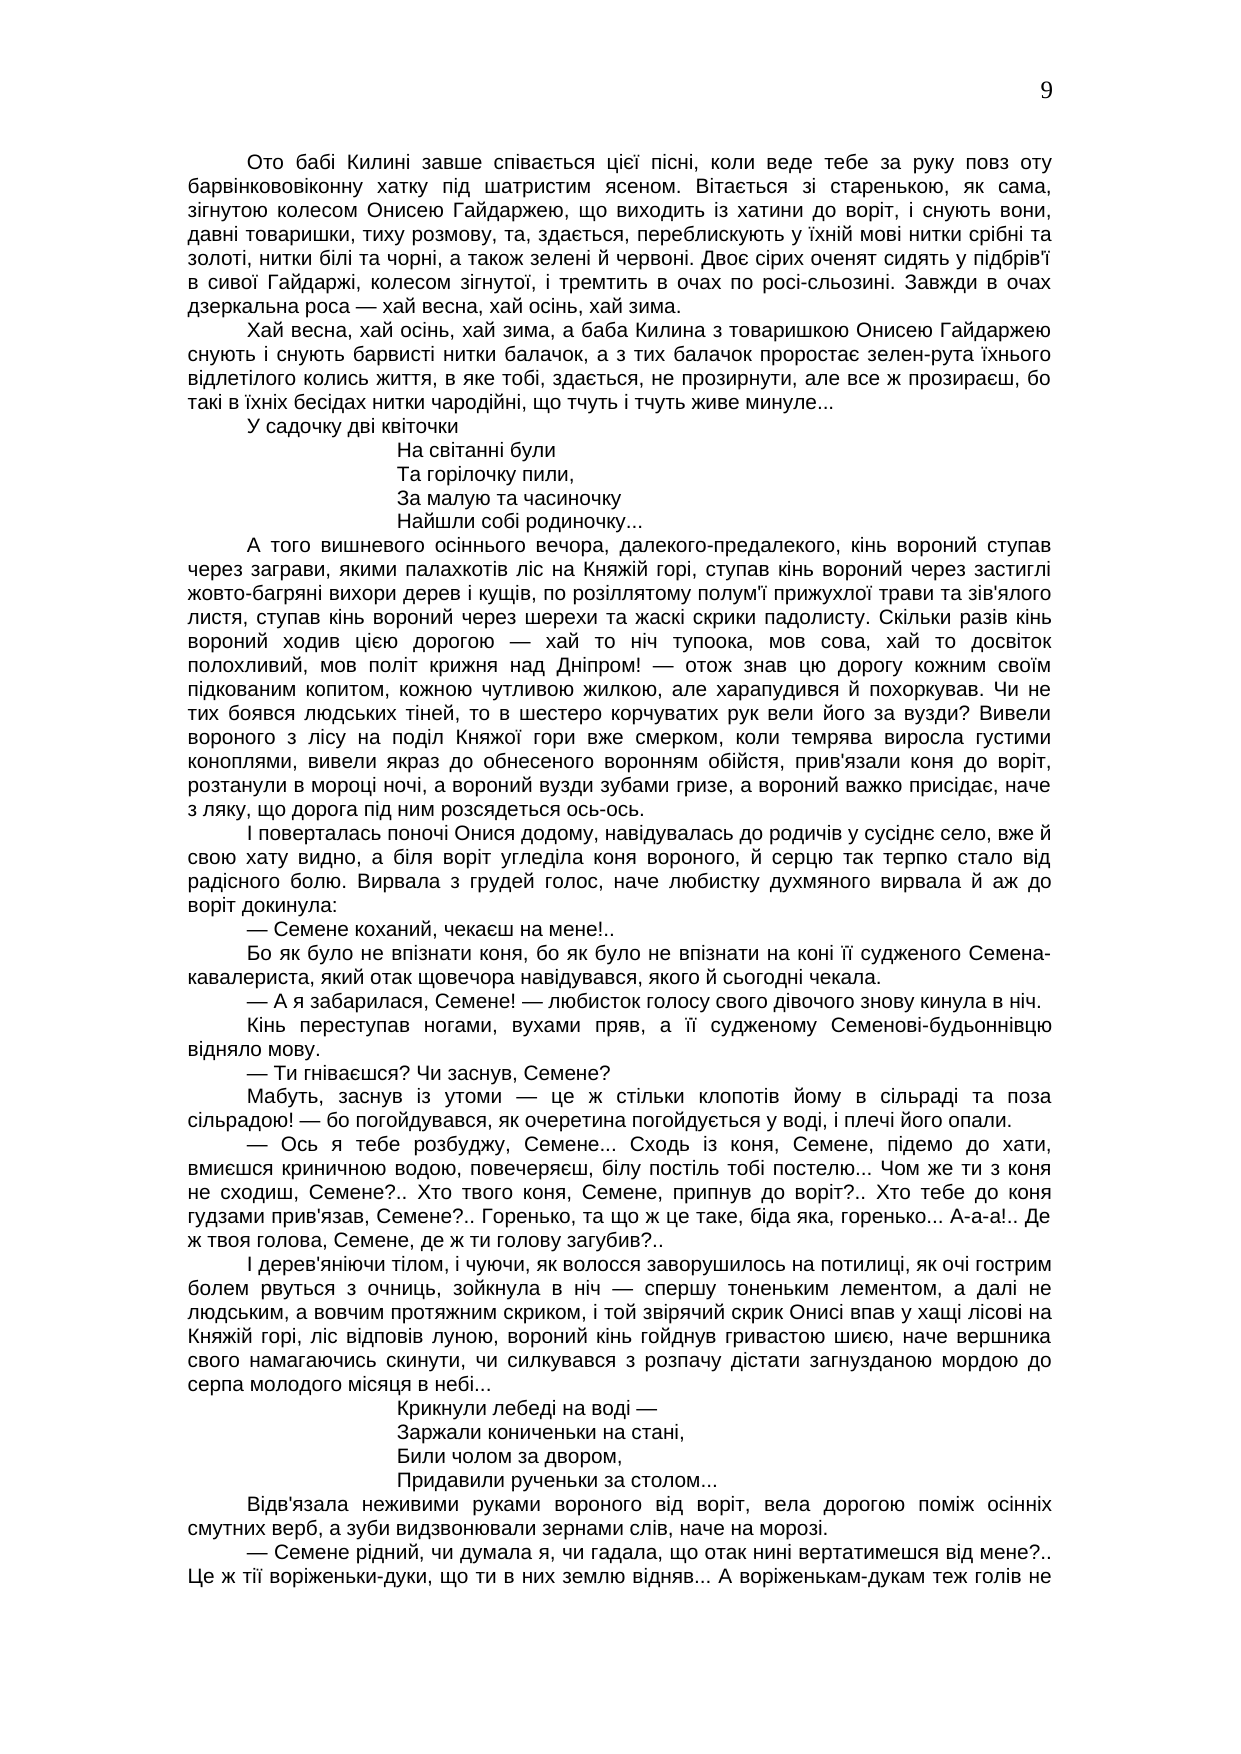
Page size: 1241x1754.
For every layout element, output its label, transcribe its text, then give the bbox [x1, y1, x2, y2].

text Відв'язала неживими руками вороного від воріт, вела дорогою поміж осінніх смутних верб, а зуби видзвонювали зернами слів, наче на морозі. [187, 1492, 1053, 1539]
text Кінь переступав ногами, вухами пряв, а її судженому Семенові-будьоннівцю відняло мову. [187, 1012, 1053, 1060]
text Ото бабі Килині завше співається цієї пісні, коли веде тебе за руку повз оту барвінкововіконну хатку під шатристим ясеном. Вітається зі старенькою, як сама, зігнутою колесом Онисею Гайдаржею, що виходить із хатини до воріт, і снують вони, давні товаришки, тиху розмову, та, здається, переблискують у їхній мові нитки срібні та золоті, нитки білі та чорні, а також зелені й червоні. Двоє сірих оченят сидять у підбрів'ї в сивої Гайдаржі, колесом зігнутої, і тремтить в очах по росі-сльозині. Завжди в очах дзеркальна роса — хай весна, хай осінь, хай зима. [187, 150, 1053, 318]
text — Семене коханий, чекаєш на мене!.. [187, 917, 1053, 941]
text Заржали кониченьки на стані, [337, 1420, 1053, 1444]
text За малую та часиночку [337, 485, 1053, 509]
text І дерев'яніючи тілом, і чуючи, як волосся заворушилось на потилиці, як очі гострим болем рвуться з очниць, зойкнула в ніч — спершу тоненьким лементом, а далі не людським, а вовчим протяжним скриком, і той звірячий скрик Онисі впав у хащі лісові на Княжій горі, ліс відповів луною, вороний кінь гойднув гривастою шиєю, наче вершника свого намагаючись скинути, чи силкувався з розпачу дістати загнузданою мордою до серпа молодого місяця в небі... [187, 1252, 1053, 1396]
text — Ти гніваєшся? Чи заснув, Семене? [187, 1060, 1053, 1084]
text І поверталась поночі Онися додому, навідувалась до родичів у сусіднє село, вже й свою хату видно, а біля воріт угледіла коня вороного, й серцю так терпко стало від радісного болю. Вирвала з грудей голос, наче любистку духмяного вирвала й аж до воріт докинула: [187, 821, 1053, 917]
text На світанні були [337, 437, 1053, 461]
text Найшли собі родиночку... [337, 509, 1053, 533]
text Мабуть, заснув із утоми — це ж стільки клопотів йому в сільраді та поза сільрадою! — бо погойдувався, як очеретина погойдується у воді, і плечі його опали. [187, 1084, 1053, 1132]
text Придавили рученьки за столом... [337, 1468, 1053, 1492]
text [187, 1539, 1053, 1587]
text — Ось я тебе розбуджу, Семене... Сходь із коня, Семене, підемо до хати, вмиєшся криничною водою, повечеряєш, білу постіль тобі постелю... Чом же ти з коня не сходиш, Семене?.. Хто твого коня, Семене, припнув до воріт?.. Хто тебе до коня гудзами прив'язав, Семене?.. Горенько, та що ж це таке, біда яка, горенько... А-а-а!.. Де ж твоя голова, Семене, де ж ти голову загубив?.. [187, 1132, 1053, 1252]
text У садочку дві квіточки [187, 413, 1053, 437]
text Та горілочку пили, [337, 461, 1053, 485]
text Били чолом за двором, [337, 1444, 1053, 1468]
text — А я забарилася, Семене! — любисток голосу свого дівочого знову кинула в ніч. [187, 988, 1053, 1012]
text А того вишневого осіннього вечора, далекого-предалекого, кінь вороний ступав через заграви, якими палахкотів ліс на Княжій горі, ступав кінь вороний через застиглі жовто-багряні вихори дерев і кущів, по розіллятому полум'ї прижухлої трави та зів'ялого листя, ступав кінь вороний через шерехи та жаскі скрики падолисту. Скільки разів кінь вороний ходив цією дорогою — хай то ніч тупоока, мов сова, хай то досвіток полохливий, мов політ крижня над Дніпром! — отож знав цю дорогу кожним своїм підкованим копитом, кожною чутливою жилкою, але харапудився й похоркував. Чи не тих боявся людських тіней, то в шестеро корчуватих рук вели його за вузди? Вивели вороного з лісу на поділ Княжої гори вже смерком, коли темрява виросла густими коноплями, вивели якраз до обнесеного воронням обійстя, прив'язали коня до воріт, розтанули в мороці ночі, а вороний вузди зубами гризе, а вороний важко присідає, наче з ляку, що дорога під ним розсядеться ось-ось. [187, 533, 1053, 821]
text Хай весна, хай осінь, хай зима, а баба Килина з товаришкою Онисею Гайдаржею снують і снують барвисті нитки балачок, а з тих балачок проростає зелен-рута їхнього відлетілого колись життя, в яке тобі, здається, не прозирнути, але все ж прозираєш, бо такі в їхніх бесідах нитки чародійні, що тчуть і тчуть живе минуле... [187, 318, 1053, 413]
text Крикнули лебеді на воді — [337, 1396, 1053, 1420]
text Бо як було не впізнати коня, бо як було не впізнати на коні її судженого Семена-кавалериста, який отак щовечора навідувався, якого й сьогодні чекала. [187, 941, 1053, 988]
